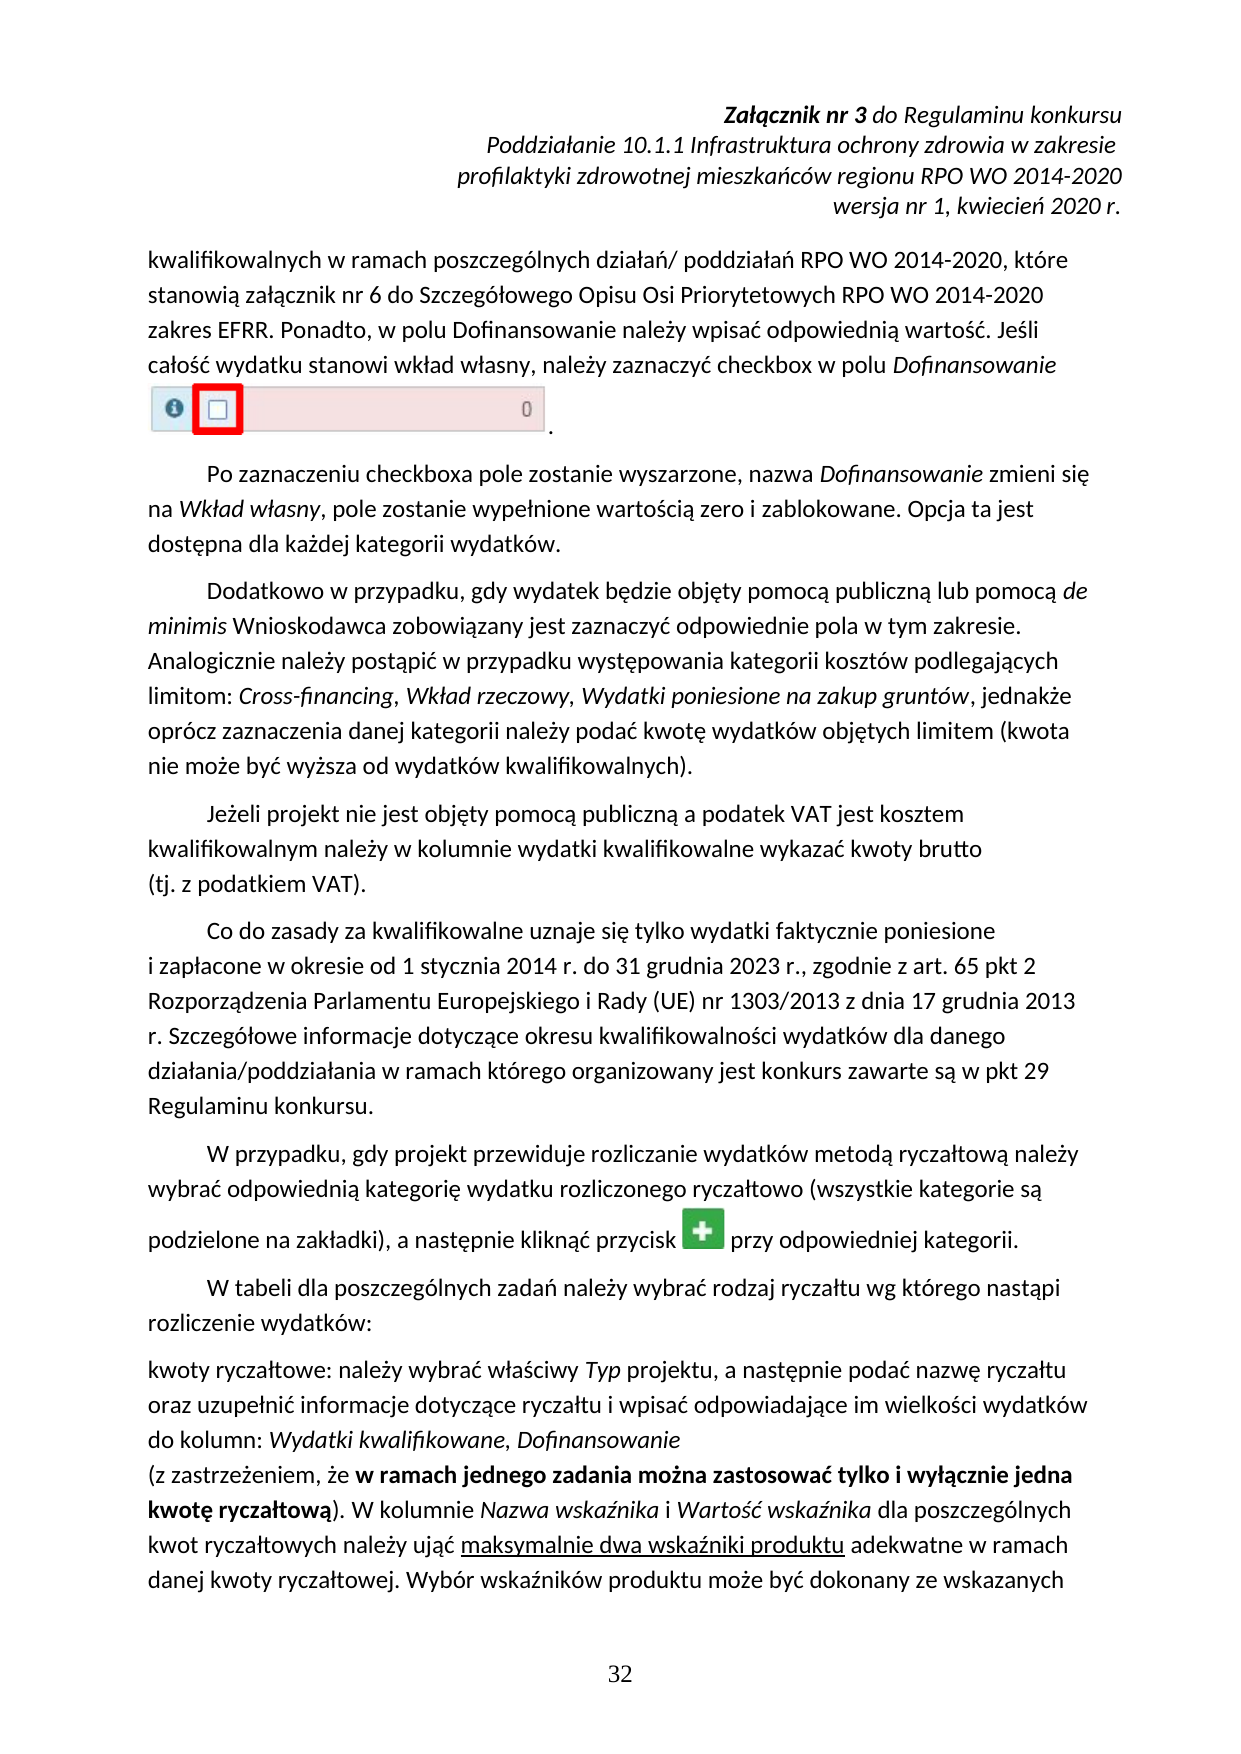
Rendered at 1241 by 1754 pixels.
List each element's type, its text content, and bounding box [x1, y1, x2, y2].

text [148, 244, 1093, 441]
picture [147, 383, 548, 435]
text Po zaznaczeniu checkboxa pole zostanie wyszarzone, nazwa Dofinansowanie zmieni się na Wkład własny, pole zostanie wypełnione wartością zero i zablokowane. Opcja ta jest dostępna dla każdej kategorii wydatków. [148, 458, 1093, 558]
picture [682, 1207, 725, 1249]
text Jeżeli projekt nie jest objęty pomocą publiczną a podatek VAT jest kosztem kwalifikowalnym należy w kolumnie wydatki kwalifikowalne wykazać kwoty brutto (tj. z podatkiem VAT). [148, 798, 1093, 898]
text Dodatkowo w przypadku, gdy wydatek będzie objęty pomocą publiczną lub pomocą de minimis Wnioskodawca zobowiązany jest zaznaczyć odpowiednie pola w tym zakresie. Analogicznie należy postąpić w przypadku występowania kategorii kosztów podlegających limitom: Cross-financing, Wkład rzeczowy, Wydatki poniesione na zakup gruntów, jednakże oprócz zaznaczenia danej kategorii należy podać kwotę wydatków objętych limitem (kwota nie może być wyższa od wydatków kwalifikowalnych). [148, 575, 1093, 781]
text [148, 1354, 1093, 1595]
text W tabeli dla poszczególnych zadań należy wybrać rodzaj ryczałtu wg którego nastąpi rozliczenie wydatków: [148, 1272, 1093, 1337]
text Co do zasady za kwalifikowalne uznaje się tylko wydatki faktycznie poniesione i zapłacone w okresie od 1 stycznia 2014 r. do 31 grudnia 2023 r., zgodnie z art. 65 pkt 2 Rozporządzenia Parlamentu Europejskiego i Rady (UE) nr 1303/2013 z dnia 17 grudnia 2013 r. Szczegółowe informacje dotyczące okresu kwalifikowalności wydatków dla danego działania/poddziałania w ramach którego organizowany jest konkurs zawarte są w pkt 29 Regulaminu konkursu. [148, 915, 1093, 1121]
text W przypadku, gdy projekt przewiduje rozliczanie wydatków metodą ryczałtową należy wybrać odpowiednią kategorię wydatku rozliczonego ryczałtowo (wszystkie kategorie są podzielone na zakładki), a następnie kliknąć przycisk przy odpowiedniej kategorii. [148, 1138, 1093, 1255]
